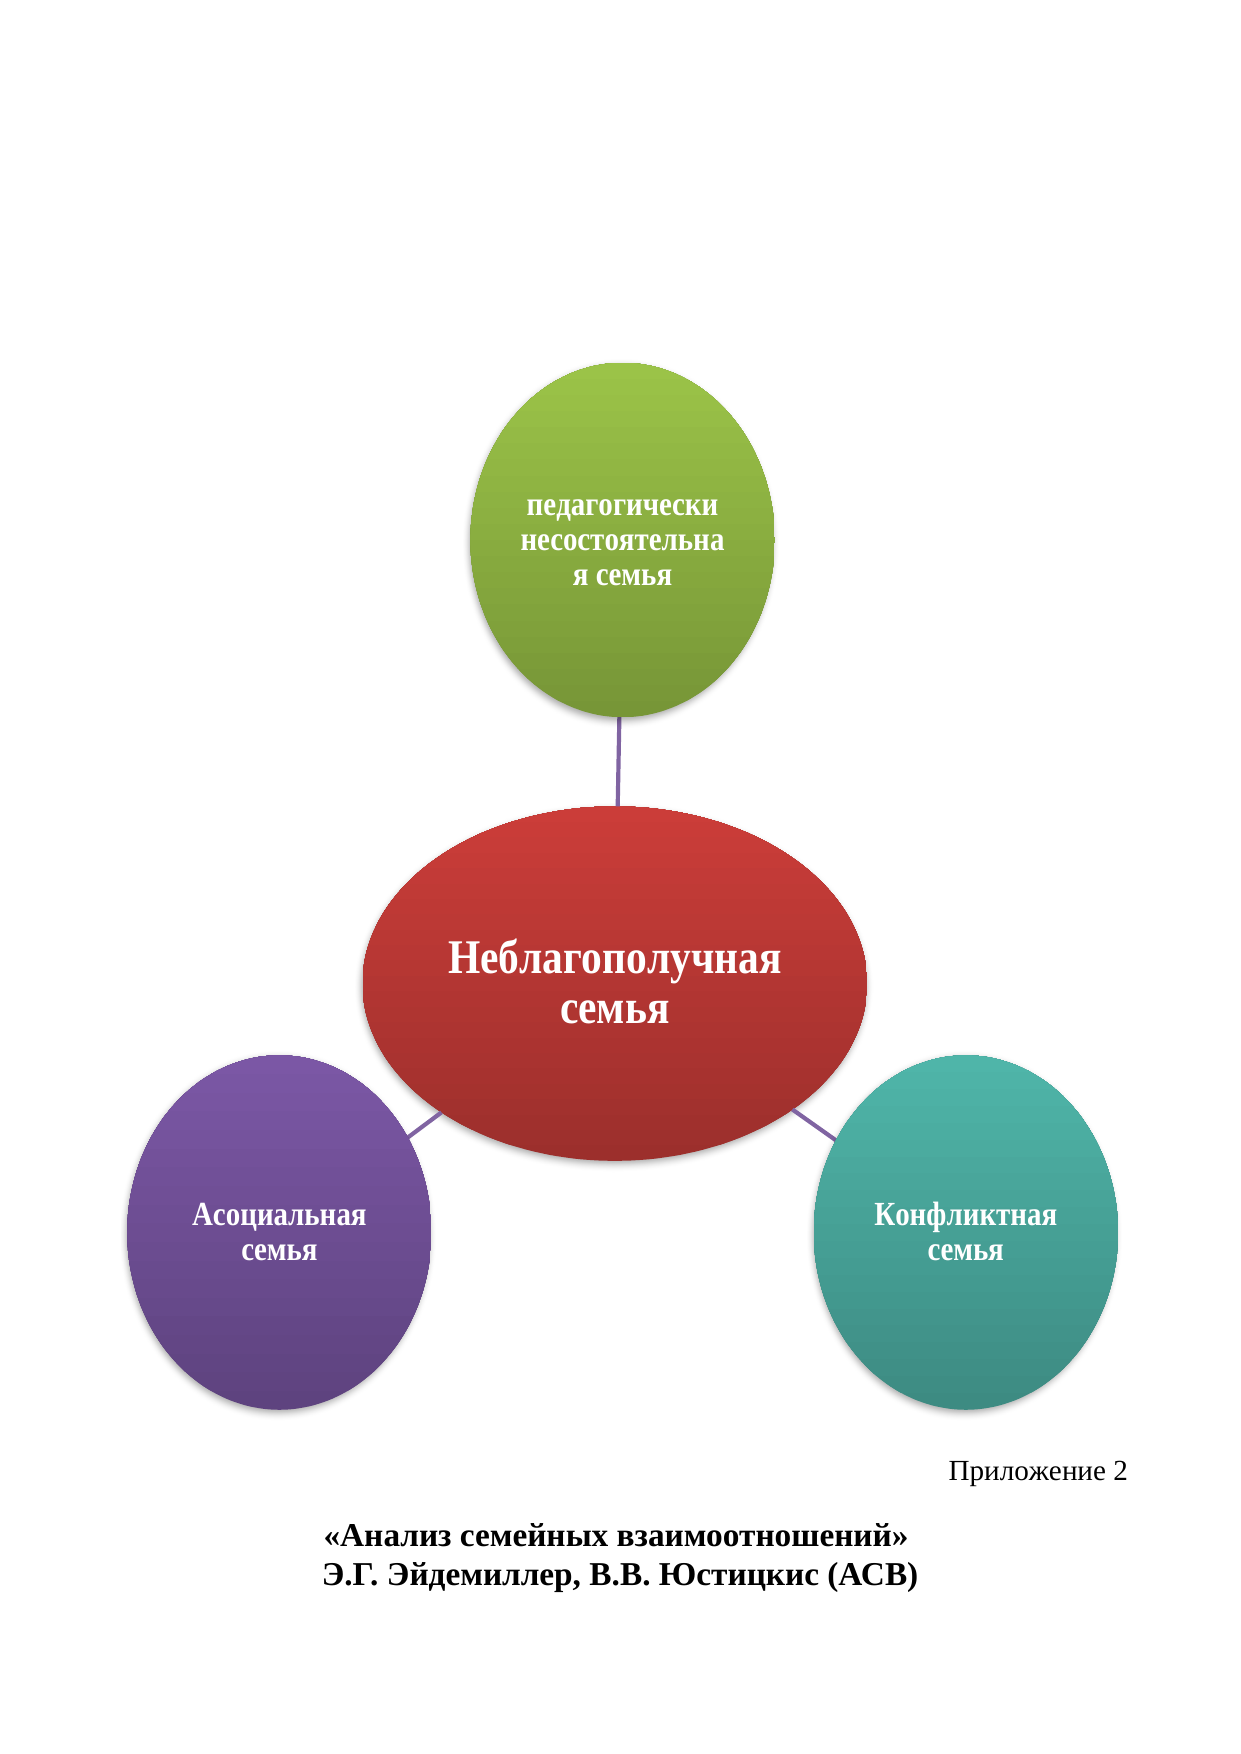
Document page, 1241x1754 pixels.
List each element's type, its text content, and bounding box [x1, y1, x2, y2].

text Приложение 2 [112, 1453, 1128, 1486]
text «Анализ семейных взаимоотношений» Э.Г. Эйдемиллер, В.В. Юстицкис (АСВ) [112, 1515, 1128, 1592]
